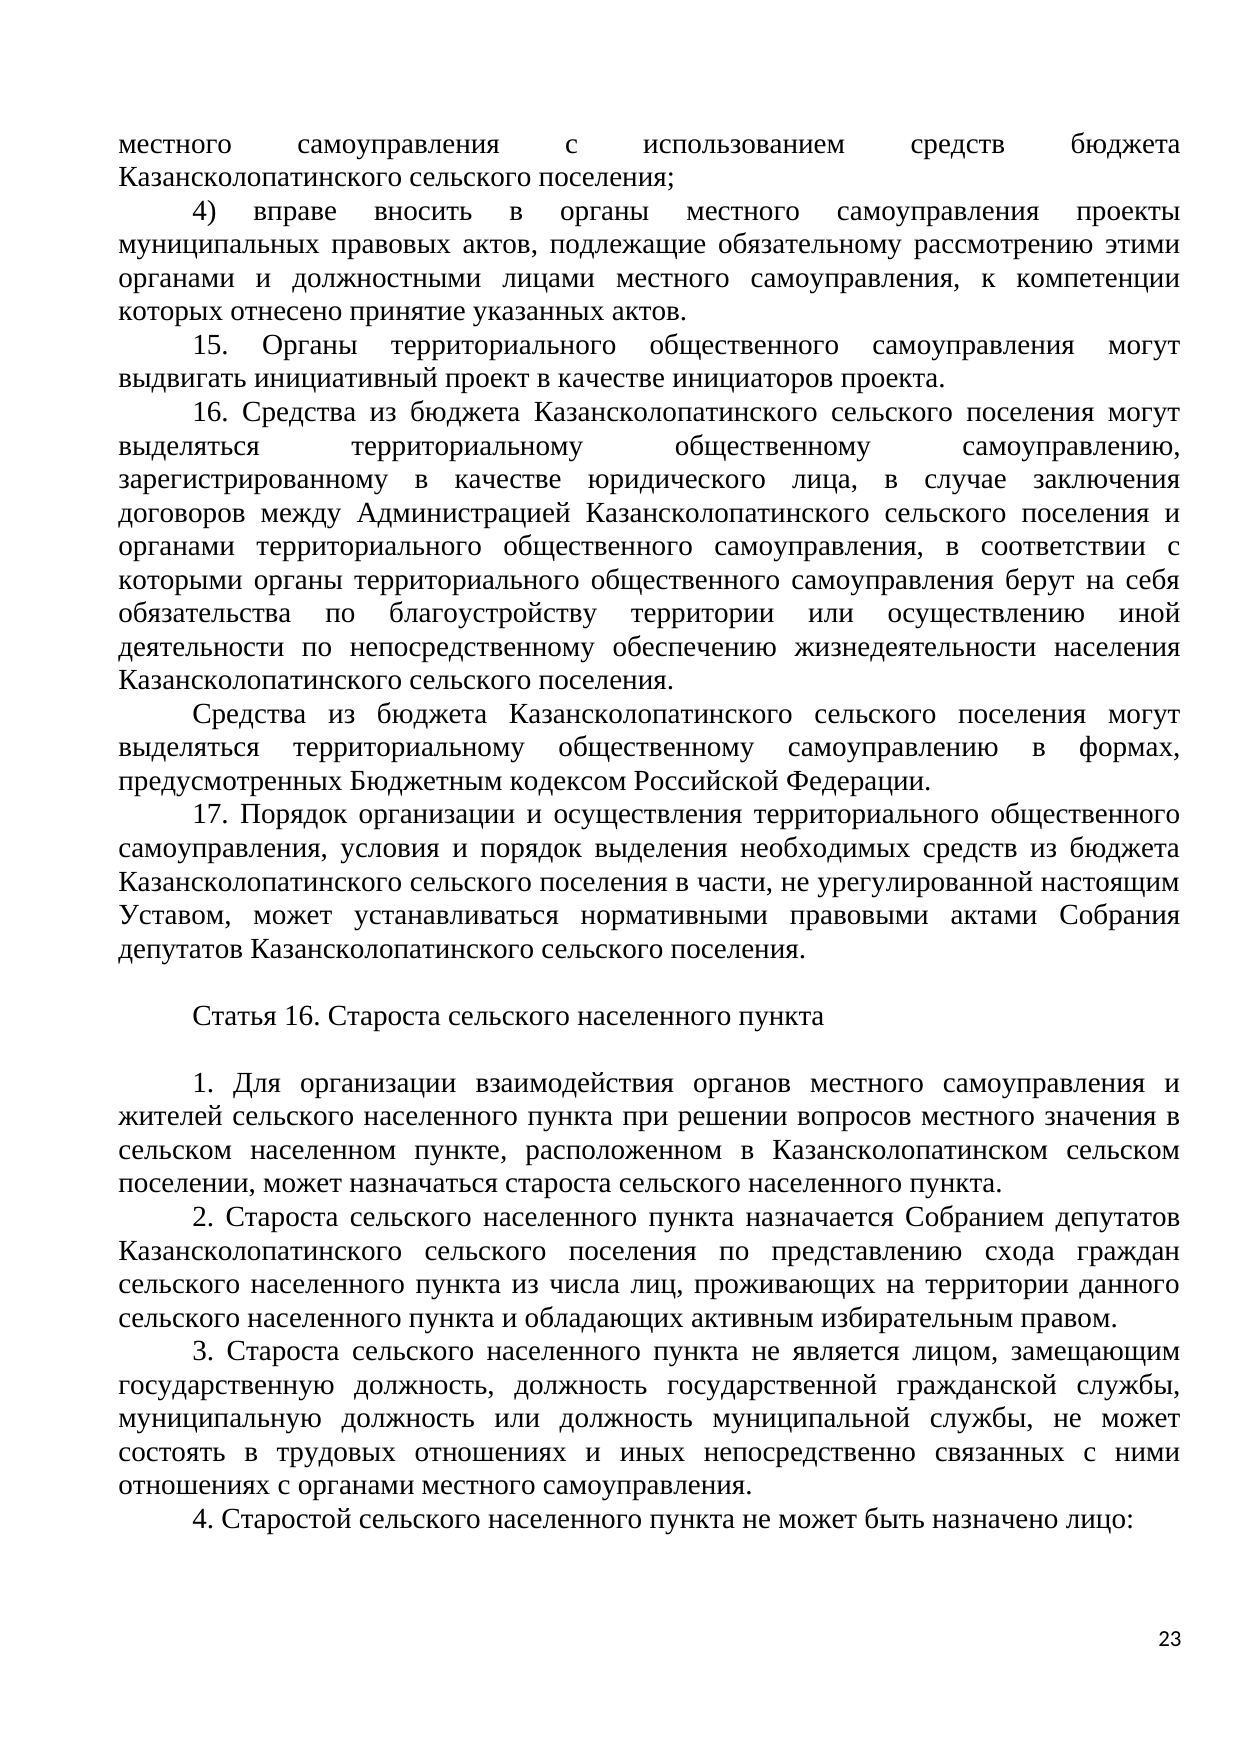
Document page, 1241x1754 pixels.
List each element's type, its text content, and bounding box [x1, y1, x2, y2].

text 17. Порядок организации и осуществления территориального общественного самоуправления, условия и порядок выделения необходимых средств из бюджета Казансколопатинского сельского поселения в части, не урегулированной настоящим Уставом, может устанавливаться нормативными правовыми актами Собрания депутатов Казансколопатинского сельского поселения. [118, 797, 1181, 964]
text 4) вправе вносить в органы местного самоуправления проекты муниципальных правовых актов, подлежащие обязательному рассмотрению этими органами и должностными лицами местного самоуправления, к компетенции которых отнесено принятие указанных актов. [118, 193, 1181, 327]
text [118, 126, 1181, 193]
text 16. Средства из бюджета Казансколопатинского сельского поселения могут выделяться территориальному общественному самоуправлению, зарегистрированному в качестве юридического лица, в случае заключения договоров между Администрацией Казансколопатинского сельского поселения и органами территориального общественного самоуправления, в соответствии с которыми органы территориального общественного самоуправления берут на себя обязательства по благоустройству территории или осуществлению иной деятельности по непосредственному обеспечению жизнедеятельности населения Казансколопатинского сельского поселения. [118, 394, 1181, 696]
text Средства из бюджета Казансколопатинского сельского поселения могут выделяться территориальному общественному самоуправлению в формах, предусмотренных Бюджетным кодексом Российской Федерации. [118, 696, 1181, 797]
text Статья 16. Староста сельского населенного пункта [118, 998, 1181, 1031]
text 4. Старостой сельского населенного пункта не может быть назначено лицо: [118, 1501, 1181, 1534]
text 15. Органы территориального общественного самоуправления могут выдвигать инициативный проект в качестве инициаторов проекта. [118, 327, 1181, 394]
text 1. Для организации взаимодействия органов местного самоуправления и жителей сельского населенного пункта при решении вопросов местного значения в сельском населенном пункте, расположенном в Казансколопатинском сельском поселении, может назначаться староста сельского населенного пункта. [118, 1065, 1181, 1199]
text 2. Староста сельского населенного пункта назначается Собранием депутатов Казансколопатинского сельского поселения по представлению схода граждан сельского населенного пункта из числа лиц, проживающих на территории данного сельского населенного пункта и обладающих активным избирательным правом. [118, 1199, 1181, 1333]
text 3. Староста сельского населенного пункта не является лицом, замещающим государственную должность, должность государственной гражданской службы, муниципальную должность или должность муниципальной службы, не может состоять в трудовых отношениях и иных непосредственно связанных с ними отношениях с органами местного самоуправления. [118, 1333, 1181, 1501]
